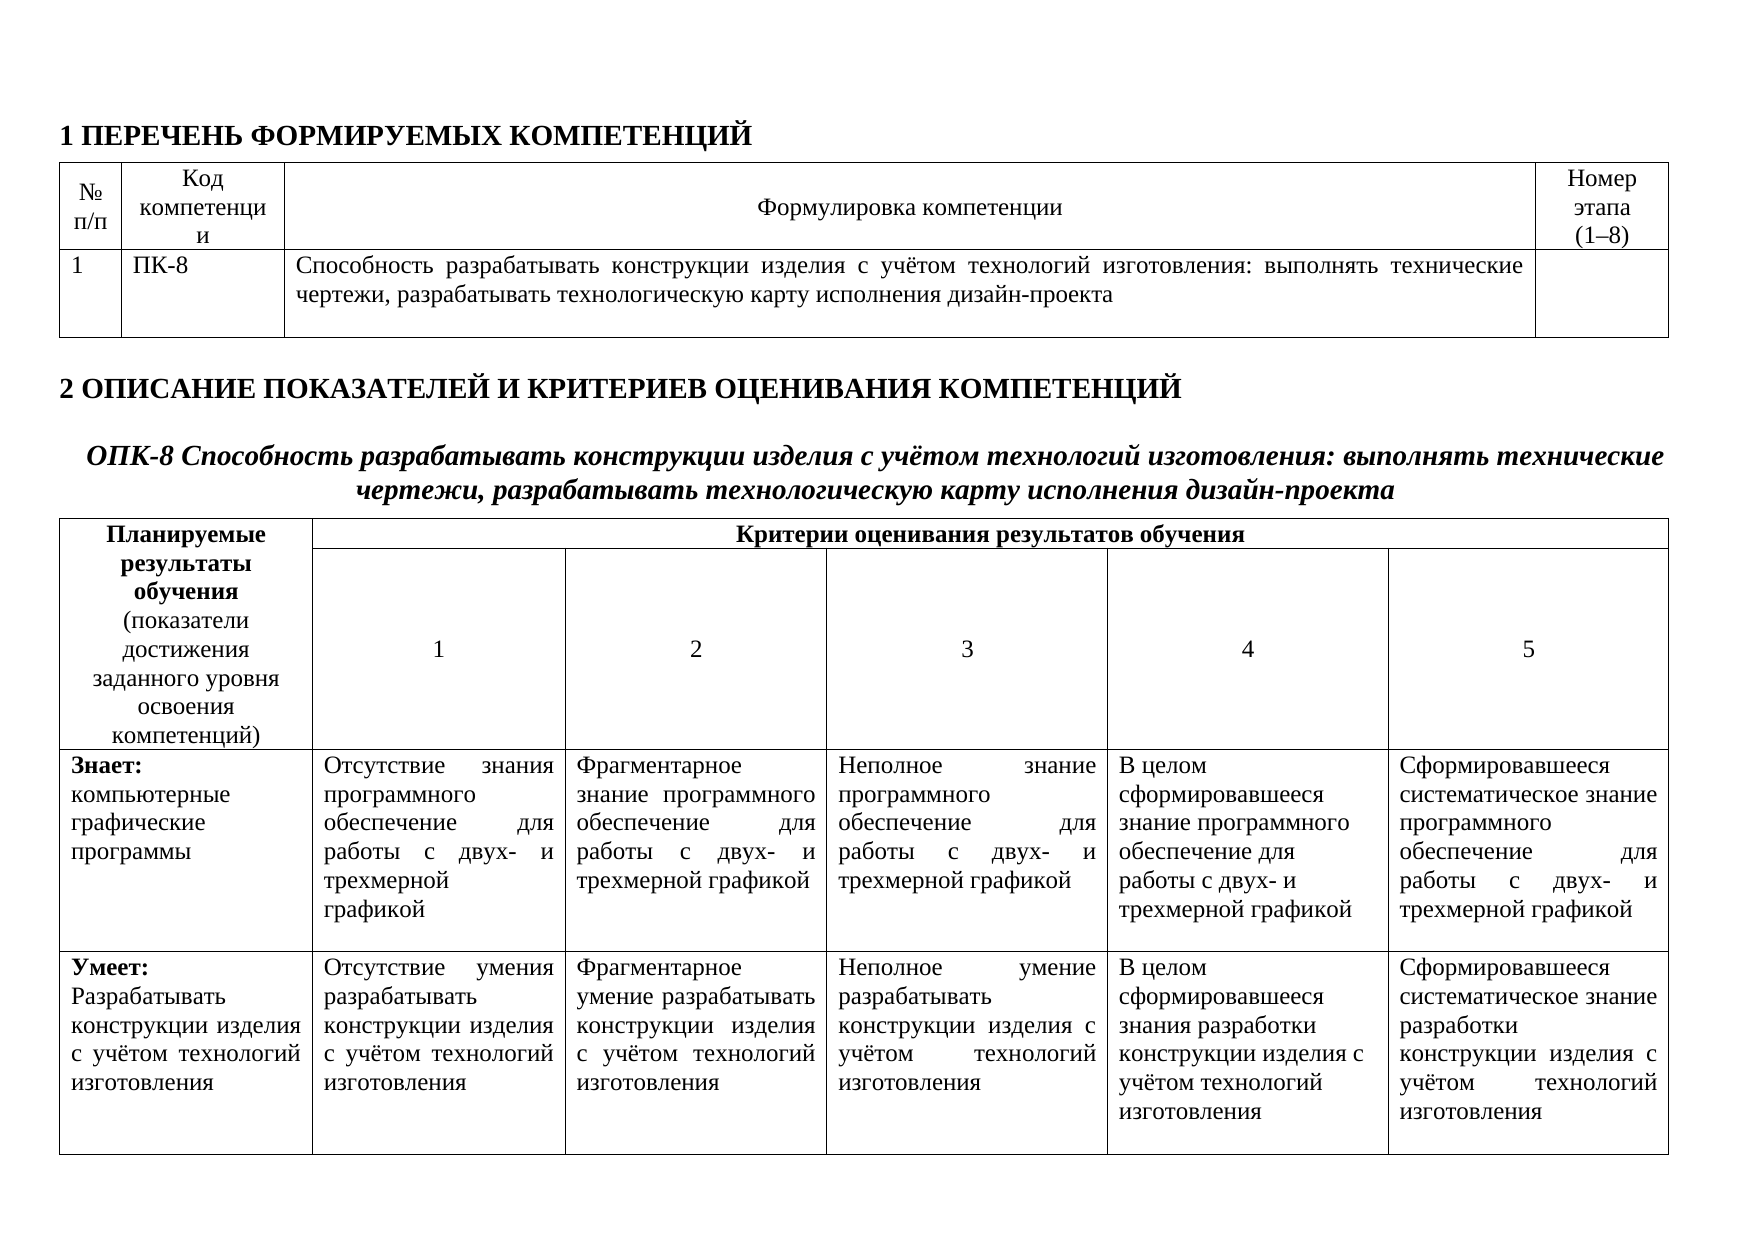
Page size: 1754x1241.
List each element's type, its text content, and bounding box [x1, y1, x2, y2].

table_cell Фрагментарное умение разрабатывать конструкции изделия с учётом технологий изготовления [566, 952, 826, 1153]
table_cell Фрагментарное знание программного обеспечение для работы с двух- и трехмерной графикой [566, 750, 826, 951]
table_cell Отсутствие умения разрабатывать конструкции изделия с учётом технологий изготовления [313, 952, 565, 1153]
table_cell 3 [827, 549, 1107, 749]
table_cell В целом сформировавшееся знания разработки конструкции изделия с учётом технологий изготовления [1108, 952, 1388, 1153]
table_cell Способность разрабатывать конструкции изделия с учётом технологий изготовления: выполнять технические чертежи, разрабатывать технологическую карту исполнения дизайн-проекта [285, 250, 1535, 337]
table_cell 2 [566, 549, 826, 749]
table_cell 4 [1108, 549, 1388, 749]
table_cell Сформировавшееся систематическое знание программного обеспечение для работы с двух- и трехмерной графикой [1389, 750, 1668, 951]
table_cell 5 [1389, 549, 1668, 749]
table_cell [1536, 250, 1668, 337]
table_cell Неполное умение разрабатывать конструкции изделия с учётом технологий изготовления [827, 952, 1107, 1153]
table_header Планируемые результаты обучения (показатели достижения заданного уровня освоения компетенций) [60, 519, 312, 749]
table_cell Отсутствие знания программного обеспечение для работы с двух- и трехмерной графикой [313, 750, 565, 951]
table_header Критерии оценивания результатов обучения [313, 519, 1668, 548]
text 1 ПЕРЕЧЕНЬ ФОРМИРУЕМЫХ КОМПЕТЕНЦИЙ [59, 118, 1695, 152]
table_cell 1 [60, 250, 121, 337]
table_header № п/п [60, 163, 121, 249]
table_header Код компетенции [122, 163, 284, 249]
text ОПК-8 Способность разрабатывать конструкции изделия с учётом технологий изготовления: выполнять технические чертежи, разрабатывать технологическую карту исполнения дизайн-проекта [59, 438, 1695, 505]
table_cell В целом сформировавшееся знание программного обеспечение для работы с двух- и трехмерной графикой [1108, 750, 1388, 951]
table_cell Умеет: Разрабатывать конструкции изделия с учётом технологий изготовления [60, 952, 312, 1153]
table_header Номер этапа (1–8) [1536, 163, 1668, 249]
table_cell Знает: компьютерные графические программы [60, 750, 312, 951]
table_cell Сформировавшееся систематическое знание разработки конструкции изделия с учётом технологий изготовления [1389, 952, 1668, 1153]
table_cell Неполное знание программного обеспечение для работы с двух- и трехмерной графикой [827, 750, 1107, 951]
table_header Формулировка компетенции [285, 163, 1535, 249]
table_cell ПК-8 [122, 250, 284, 337]
text 2 ОПИСАНИЕ ПОКАЗАТЕЛЕЙ И КРИТЕРИЕВ ОЦЕНИВАНИЯ КОМПЕТЕНЦИЙ [59, 371, 1695, 405]
table_cell 1 [313, 549, 565, 749]
